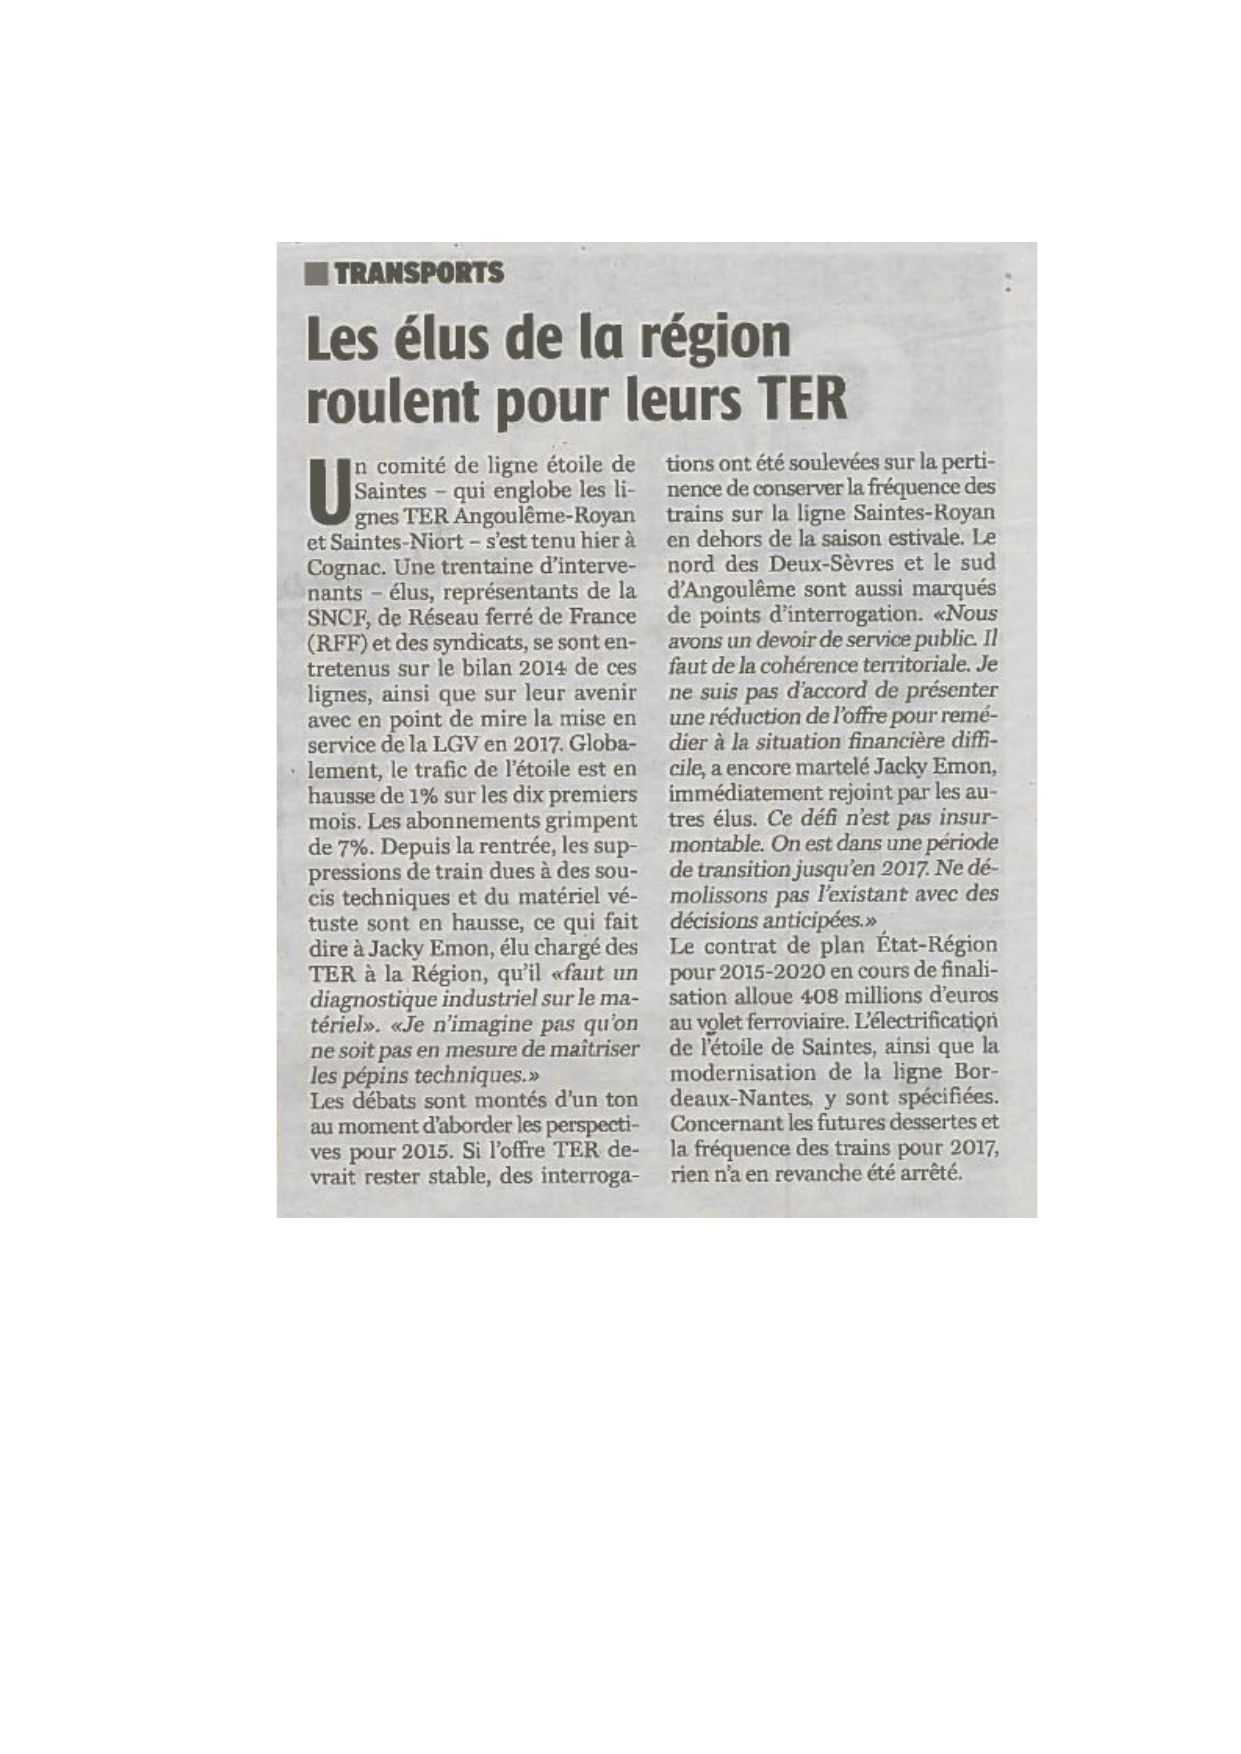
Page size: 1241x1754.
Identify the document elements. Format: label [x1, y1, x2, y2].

picture [276, 242, 1038, 1218]
